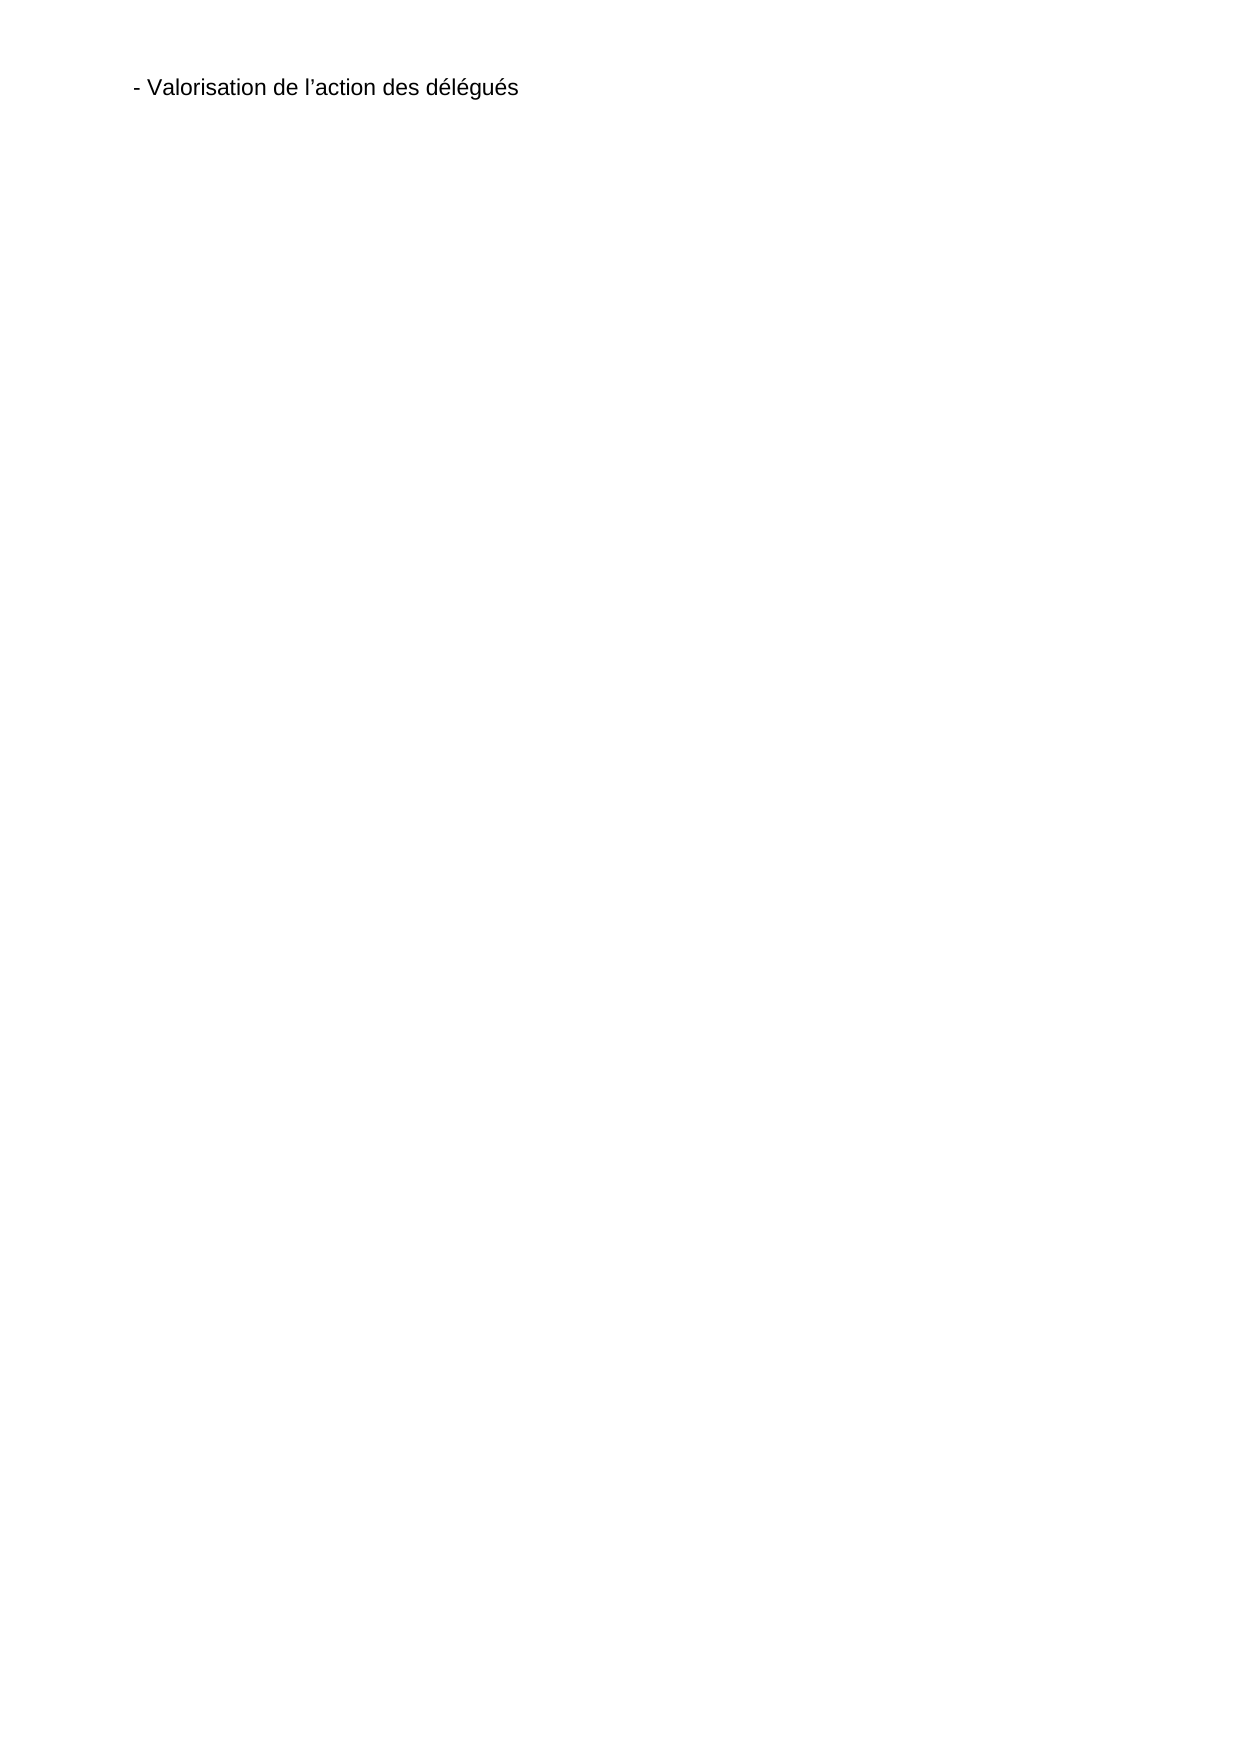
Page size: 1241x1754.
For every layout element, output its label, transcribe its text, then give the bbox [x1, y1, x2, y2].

text - Valorisation de l’action des délégués [133, 74, 1152, 100]
